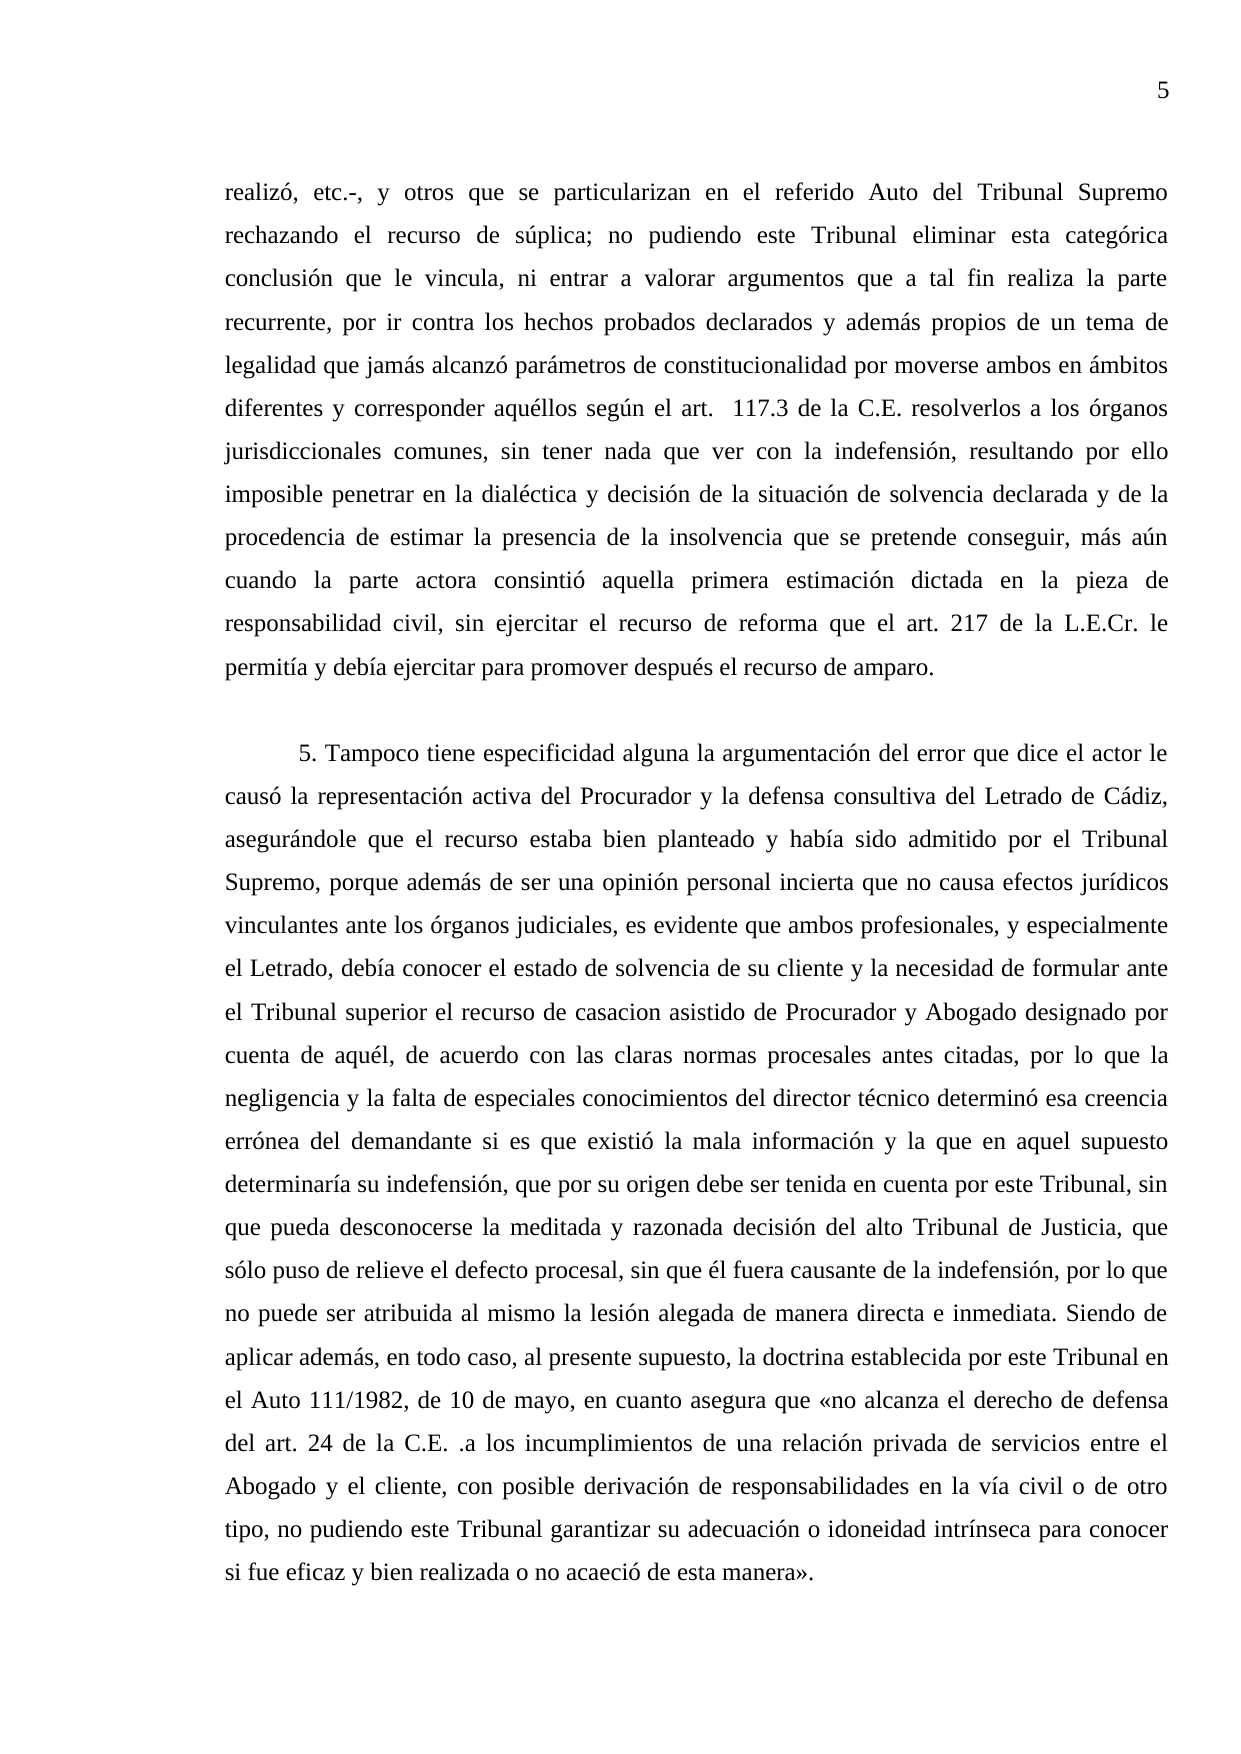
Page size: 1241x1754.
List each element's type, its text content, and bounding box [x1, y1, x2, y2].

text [224, 177, 1169, 680]
text 5. Tampoco tiene especificidad alguna la argumentación del error que dice el actor le causó la representación activa del Procurador y la defensa consultiva del Letrado de Cádiz, asegurándole que el recurso estaba bien planteado y había sido admitido por el Tribunal Supremo, porque además de ser una opinión personal incierta que no causa efectos jurídicos vinculantes ante los órganos judiciales, es evidente que ambos profesionales, y especialmente el Letrado, debía conocer el estado de solvencia de su cliente y la necesidad de formular ante el Tribunal superior el recurso de casacion asistido de Procurador y Abogado designado por cuenta de aquél, de acuerdo con las claras normas procesales antes citadas, por lo que la negligencia y la falta de especiales conocimientos del director técnico determinó esa creencia errónea del demandante si es que existió la mala información y la que en aquel supuesto determinaría su indefensión, que por su origen debe ser tenida en cuenta por este Tribunal, sin que pueda desconocerse la meditada y razonada decisión del alto Tribunal de Justicia, que sólo puso de relieve el defecto procesal, sin que él fuera causante de la indefensión, por lo que no puede ser atribuida al mismo la lesión alegada de manera directa e inmediata. Siendo de aplicar además, en todo caso, al presente supuesto, la doctrina establecida por este Tribunal en el Auto 111/1982, de 10 de mayo, en cuanto asegura que «no alcanza el derecho de defensa del art. 24 de la C.E. .a los incumplimientos de una relación privada de servicios entre el Abogado y el cliente, con posible derivación de responsabilidades en la vía civil o de otro tipo, no pudiendo este Tribunal garantizar su adecuación o idoneidad intrínseca para conocer si fue eficaz y bien realizada o no acaeció de esta manera». [224, 738, 1169, 1586]
